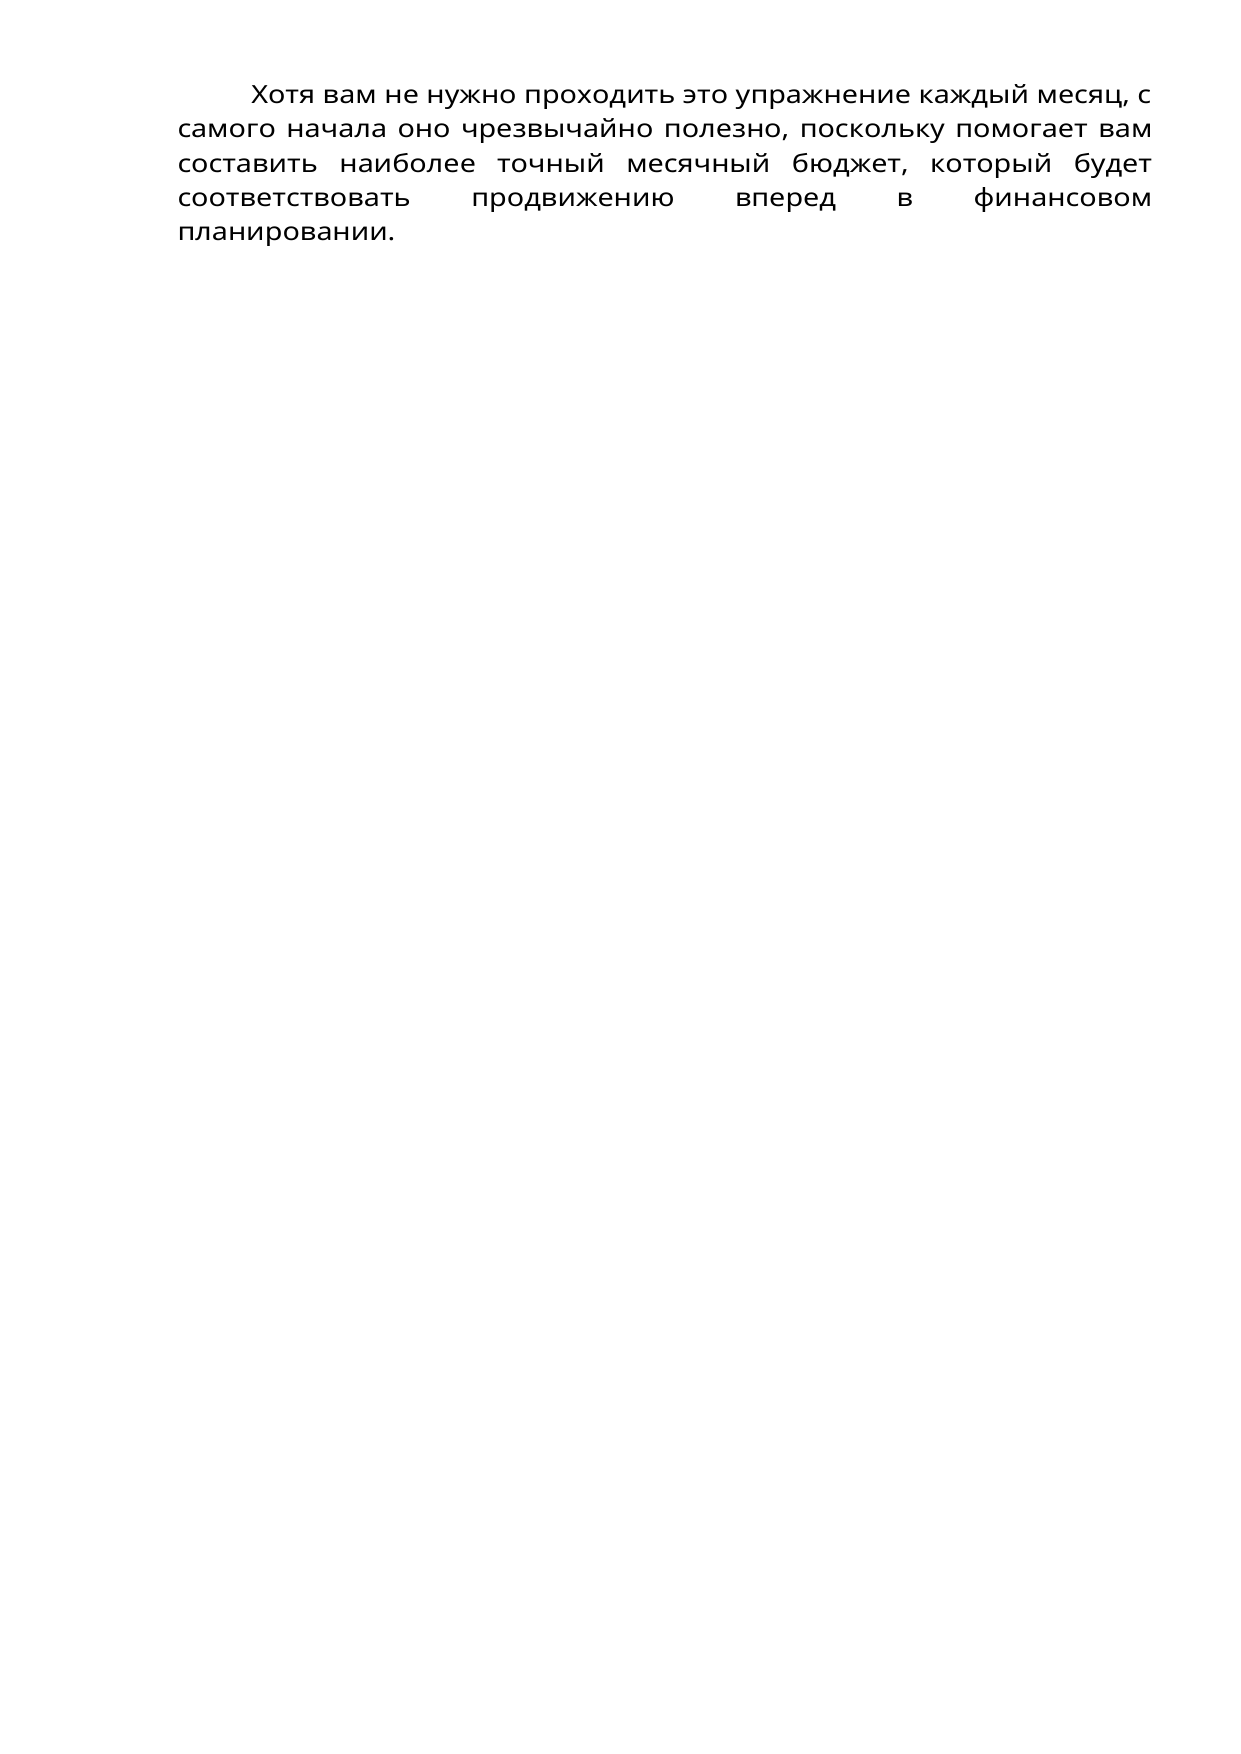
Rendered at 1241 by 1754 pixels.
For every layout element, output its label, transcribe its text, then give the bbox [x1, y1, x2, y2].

text Хотя вам не нужно проходить это упражнение каждый месяц, с самого начала оно чрезвычайно полезно, поскольку помогает вам составить наиболее точный месячный бюджет, который будет соответствовать продвижению вперед в финансовом планировании. [177, 77, 1152, 247]
